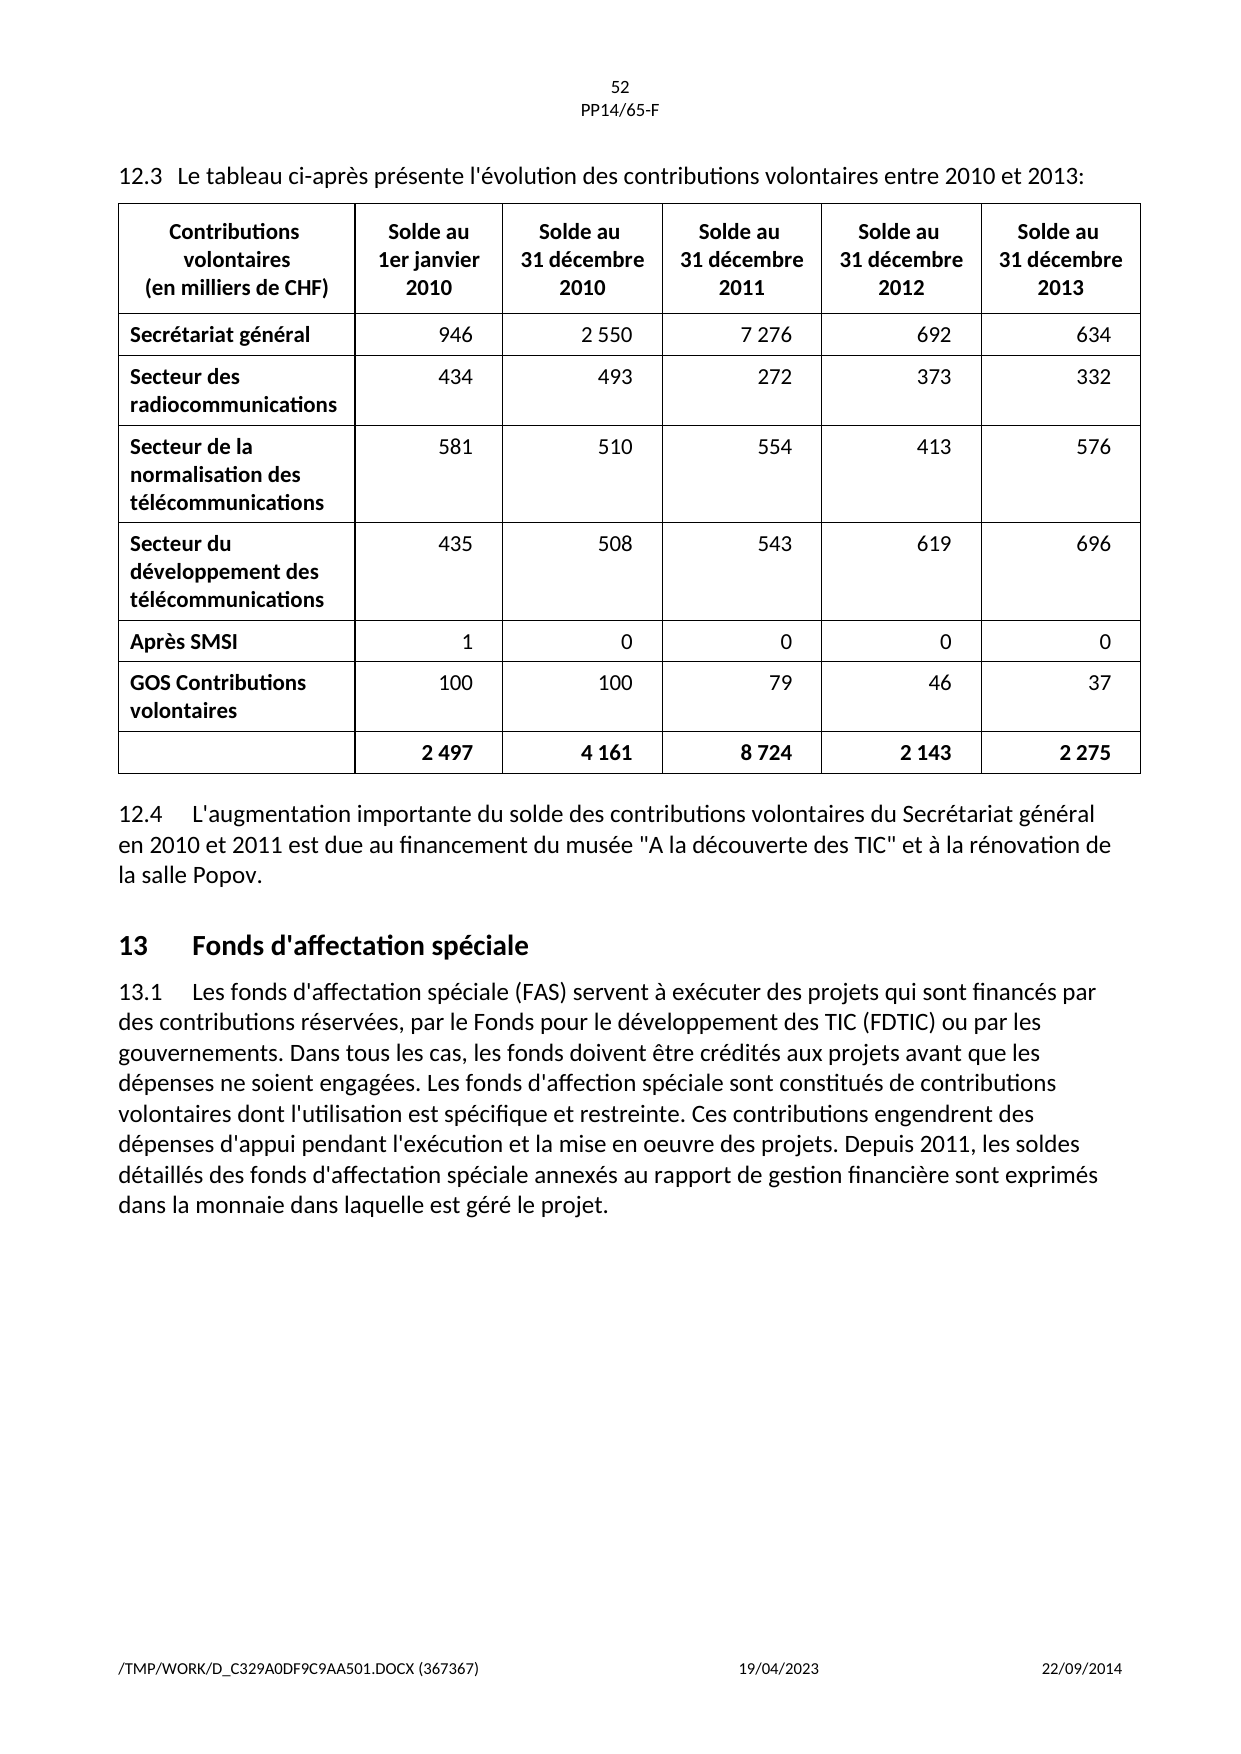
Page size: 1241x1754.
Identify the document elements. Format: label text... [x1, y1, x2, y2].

text 12.4 L'augmentation importante du solde des contributions volontaires du Secrétariat général en 2010 et 2011 est due au financement du musée "A la découverte des TIC" et à la rénovation de la salle Popov. [118, 798, 1122, 890]
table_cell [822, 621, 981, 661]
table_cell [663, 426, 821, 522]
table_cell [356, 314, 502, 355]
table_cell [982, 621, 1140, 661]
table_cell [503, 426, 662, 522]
subtitle 13 Fonds d'affectation spéciale [118, 927, 1122, 963]
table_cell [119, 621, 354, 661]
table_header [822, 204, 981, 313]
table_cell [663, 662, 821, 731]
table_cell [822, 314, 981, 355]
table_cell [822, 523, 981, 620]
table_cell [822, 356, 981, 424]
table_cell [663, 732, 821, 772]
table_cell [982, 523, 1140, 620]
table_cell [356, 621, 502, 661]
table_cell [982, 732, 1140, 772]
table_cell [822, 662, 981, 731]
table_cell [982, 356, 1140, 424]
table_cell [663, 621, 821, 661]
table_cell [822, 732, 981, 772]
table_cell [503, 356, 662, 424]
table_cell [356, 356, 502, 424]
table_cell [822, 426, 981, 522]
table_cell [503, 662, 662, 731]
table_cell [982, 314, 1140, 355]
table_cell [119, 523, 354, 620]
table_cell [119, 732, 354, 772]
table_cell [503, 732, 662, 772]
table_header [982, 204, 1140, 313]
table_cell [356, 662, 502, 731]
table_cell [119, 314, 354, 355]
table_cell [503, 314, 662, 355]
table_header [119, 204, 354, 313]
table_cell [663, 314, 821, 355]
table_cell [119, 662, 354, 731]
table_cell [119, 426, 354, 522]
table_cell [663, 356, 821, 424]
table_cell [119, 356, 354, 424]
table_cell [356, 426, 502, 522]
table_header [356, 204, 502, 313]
text 13.1 Les fonds d'affectation spéciale (FAS) servent à exécuter des projets qui sont financés par des contributions réservées, par le Fonds pour le développement des TIC (FDTIC) ou par les gouvernements. Dans tous les cas, les fonds doivent être crédités aux projets avant que les dépenses ne soient engagées. Les fonds d'affection spéciale sont constitués de contributions volontaires dont l'utilisation est spécifique et restreinte. Ces contributions engendrent des dépenses d'appui pendant l'exécution et la mise en oeuvre des projets. Depuis 2011, les soldes détaillés des fonds d'affectation spéciale annexés au rapport de gestion financière sont exprimés dans la monnaie dans laquelle est géré le projet. [118, 976, 1122, 1220]
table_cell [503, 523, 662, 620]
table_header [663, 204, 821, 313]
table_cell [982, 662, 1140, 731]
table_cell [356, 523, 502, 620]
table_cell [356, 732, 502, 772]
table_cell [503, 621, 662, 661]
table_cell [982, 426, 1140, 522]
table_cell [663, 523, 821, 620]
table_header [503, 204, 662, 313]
text 12.3 Le tableau ci-après présente l'évolution des contributions volontaires entre 2010 et 2013: [118, 160, 1122, 191]
